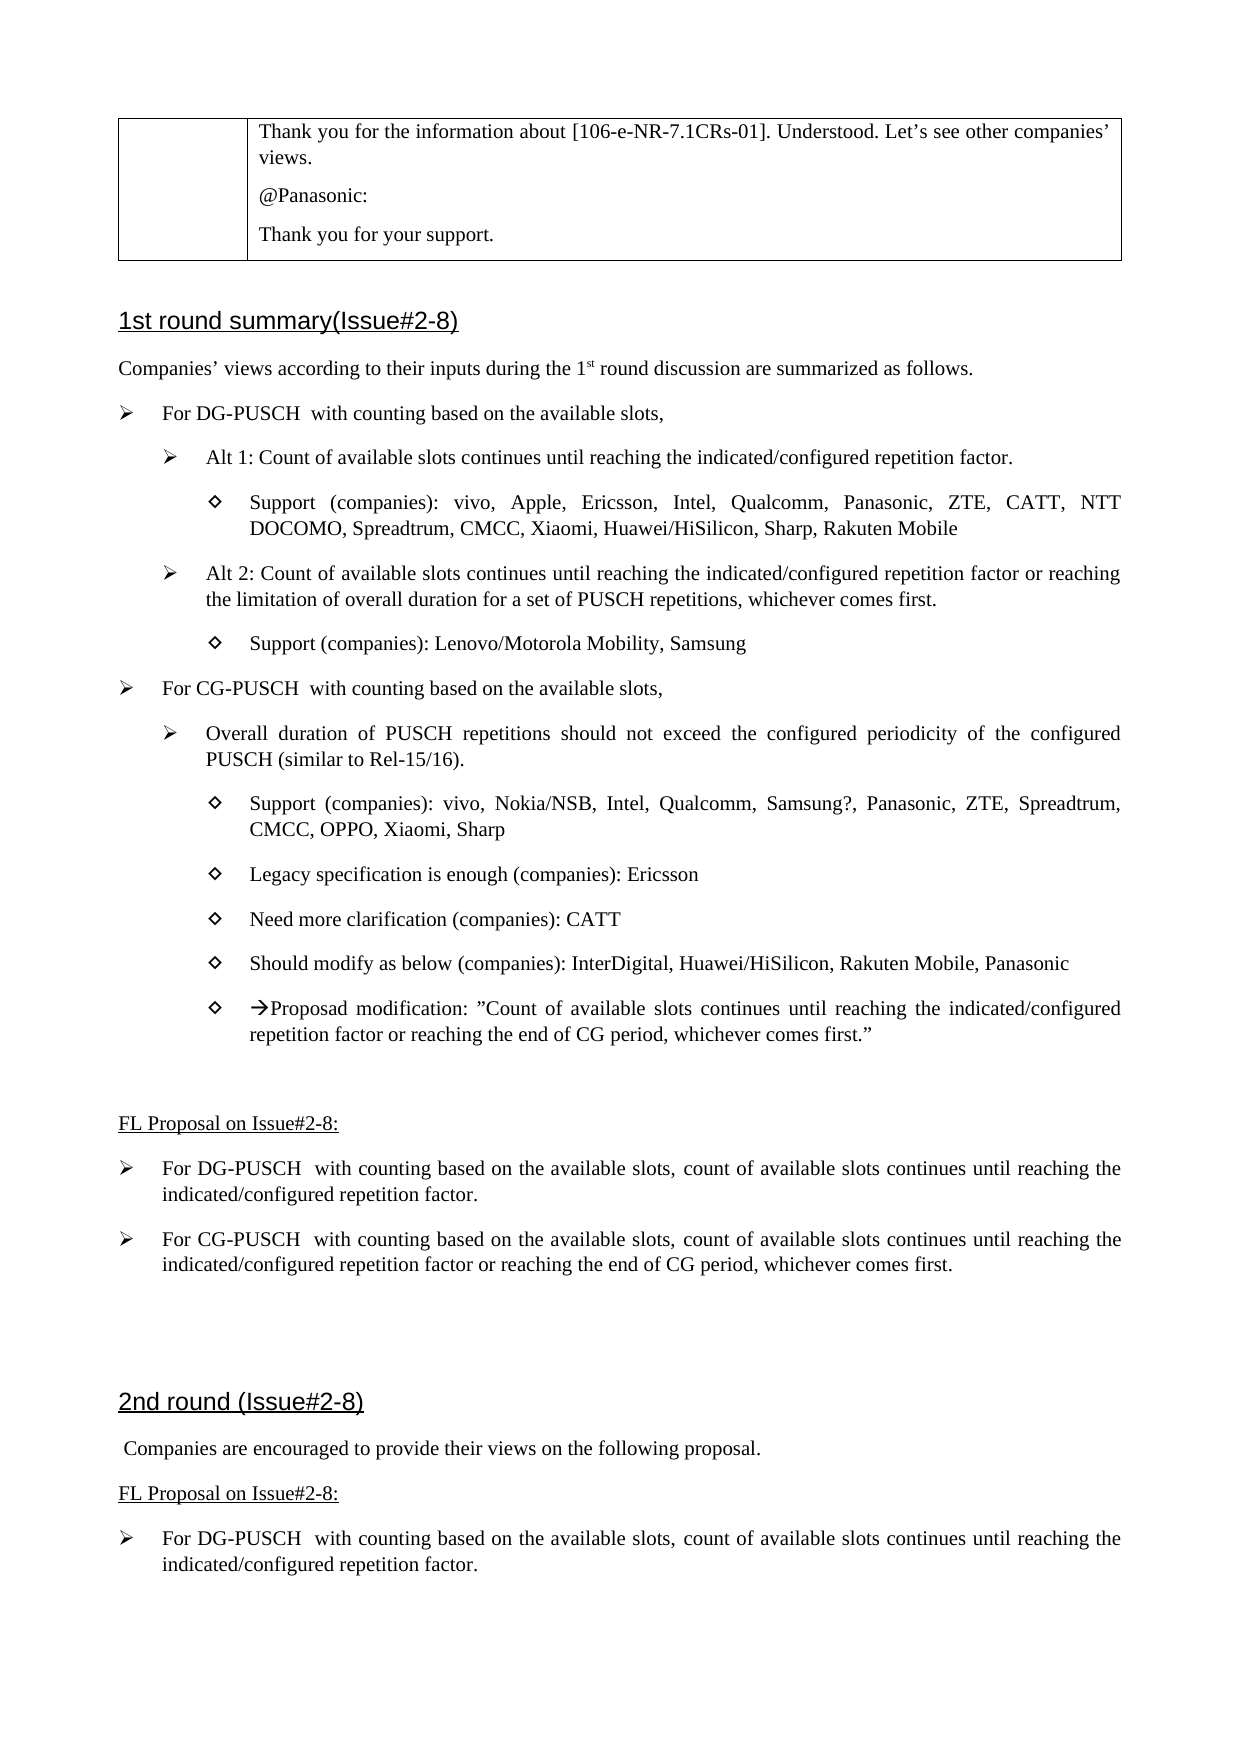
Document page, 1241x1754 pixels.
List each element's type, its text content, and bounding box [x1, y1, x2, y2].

list Alt 1: Count of available slots continues until reaching the indicated/configured repetition factor. [162, 445, 1122, 469]
list Support (companies): vivo, Apple, Ericsson, Intel, Qualcomm, Panasonic, ZTE, CATT, NTT DOCOMO, Spreadtrum, CMCC, Xiaomi, Huawei/HiSilicon, Sharp, Rakuten Mobile [206, 490, 1122, 540]
text FL Proposal on Issue#2-8: [118, 1111, 1122, 1135]
list Alt 2: Count of available slots continues until reaching the indicated/configured repetition factor or reaching the limitation of overall duration for a set of PUSCH repetitions, whichever comes first. [162, 561, 1122, 611]
table_cell FL [119, 119, 247, 260]
list For CG-PUSCH with counting based on the available slots, count of available slots continues until reaching the indicated/configured repetition factor or reaching the end of CG period, whichever comes first. [118, 1226, 1122, 1276]
list Should modify as below (companies): InterDigital, Huawei/HiSilicon, Rakuten Mobile, Panasonic [206, 951, 1122, 975]
list Support (companies): vivo, Nokia/NSB, Intel, Qualcomm, Samsung?, Panasonic, ZTE, Spreadtrum, CMCC, OPPO, Xiaomi, Sharp [206, 791, 1122, 841]
list Need more clarification (companies): CATT [206, 906, 1122, 931]
list Support (companies): Lenovo/Motorola Mobility, Samsung [206, 631, 1122, 655]
list Overall duration of PUSCH repetitions should not exceed the configured periodicity of the configured PUSCH (similar to Rel-15/16). [162, 721, 1122, 771]
list For CG-PUSCH with counting based on the available slots, [118, 676, 1122, 700]
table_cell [248, 119, 1121, 260]
text 2nd round (Issue#2-8) [118, 1386, 1122, 1415]
text Companies are encouraged to provide their views on the following proposal. [118, 1436, 1122, 1460]
text FL Proposal on Issue#2-8: [118, 1481, 1122, 1505]
text 1st round summary(Issue#2-8) [118, 306, 1122, 335]
list For DG-PUSCH with counting based on the available slots, [118, 401, 1122, 424]
text Companies’ views according to their inputs during the 1st round discussion are summarized as follows. [118, 356, 1122, 380]
list Legacy specification is enough (companies): Ericsson [206, 862, 1122, 886]
list For DG-PUSCH with counting based on the available slots, count of available slots continues until reaching the indicated/configured repetition factor. [118, 1156, 1122, 1206]
list Proposad modification: ”Count of available slots continues until reaching the indicated/configured repetition factor or reaching the end of CG period, whichever comes first.” [206, 996, 1122, 1046]
list For DG-PUSCH with counting based on the available slots, count of available slots continues until reaching the indicated/configured repetition factor. [118, 1526, 1122, 1576]
